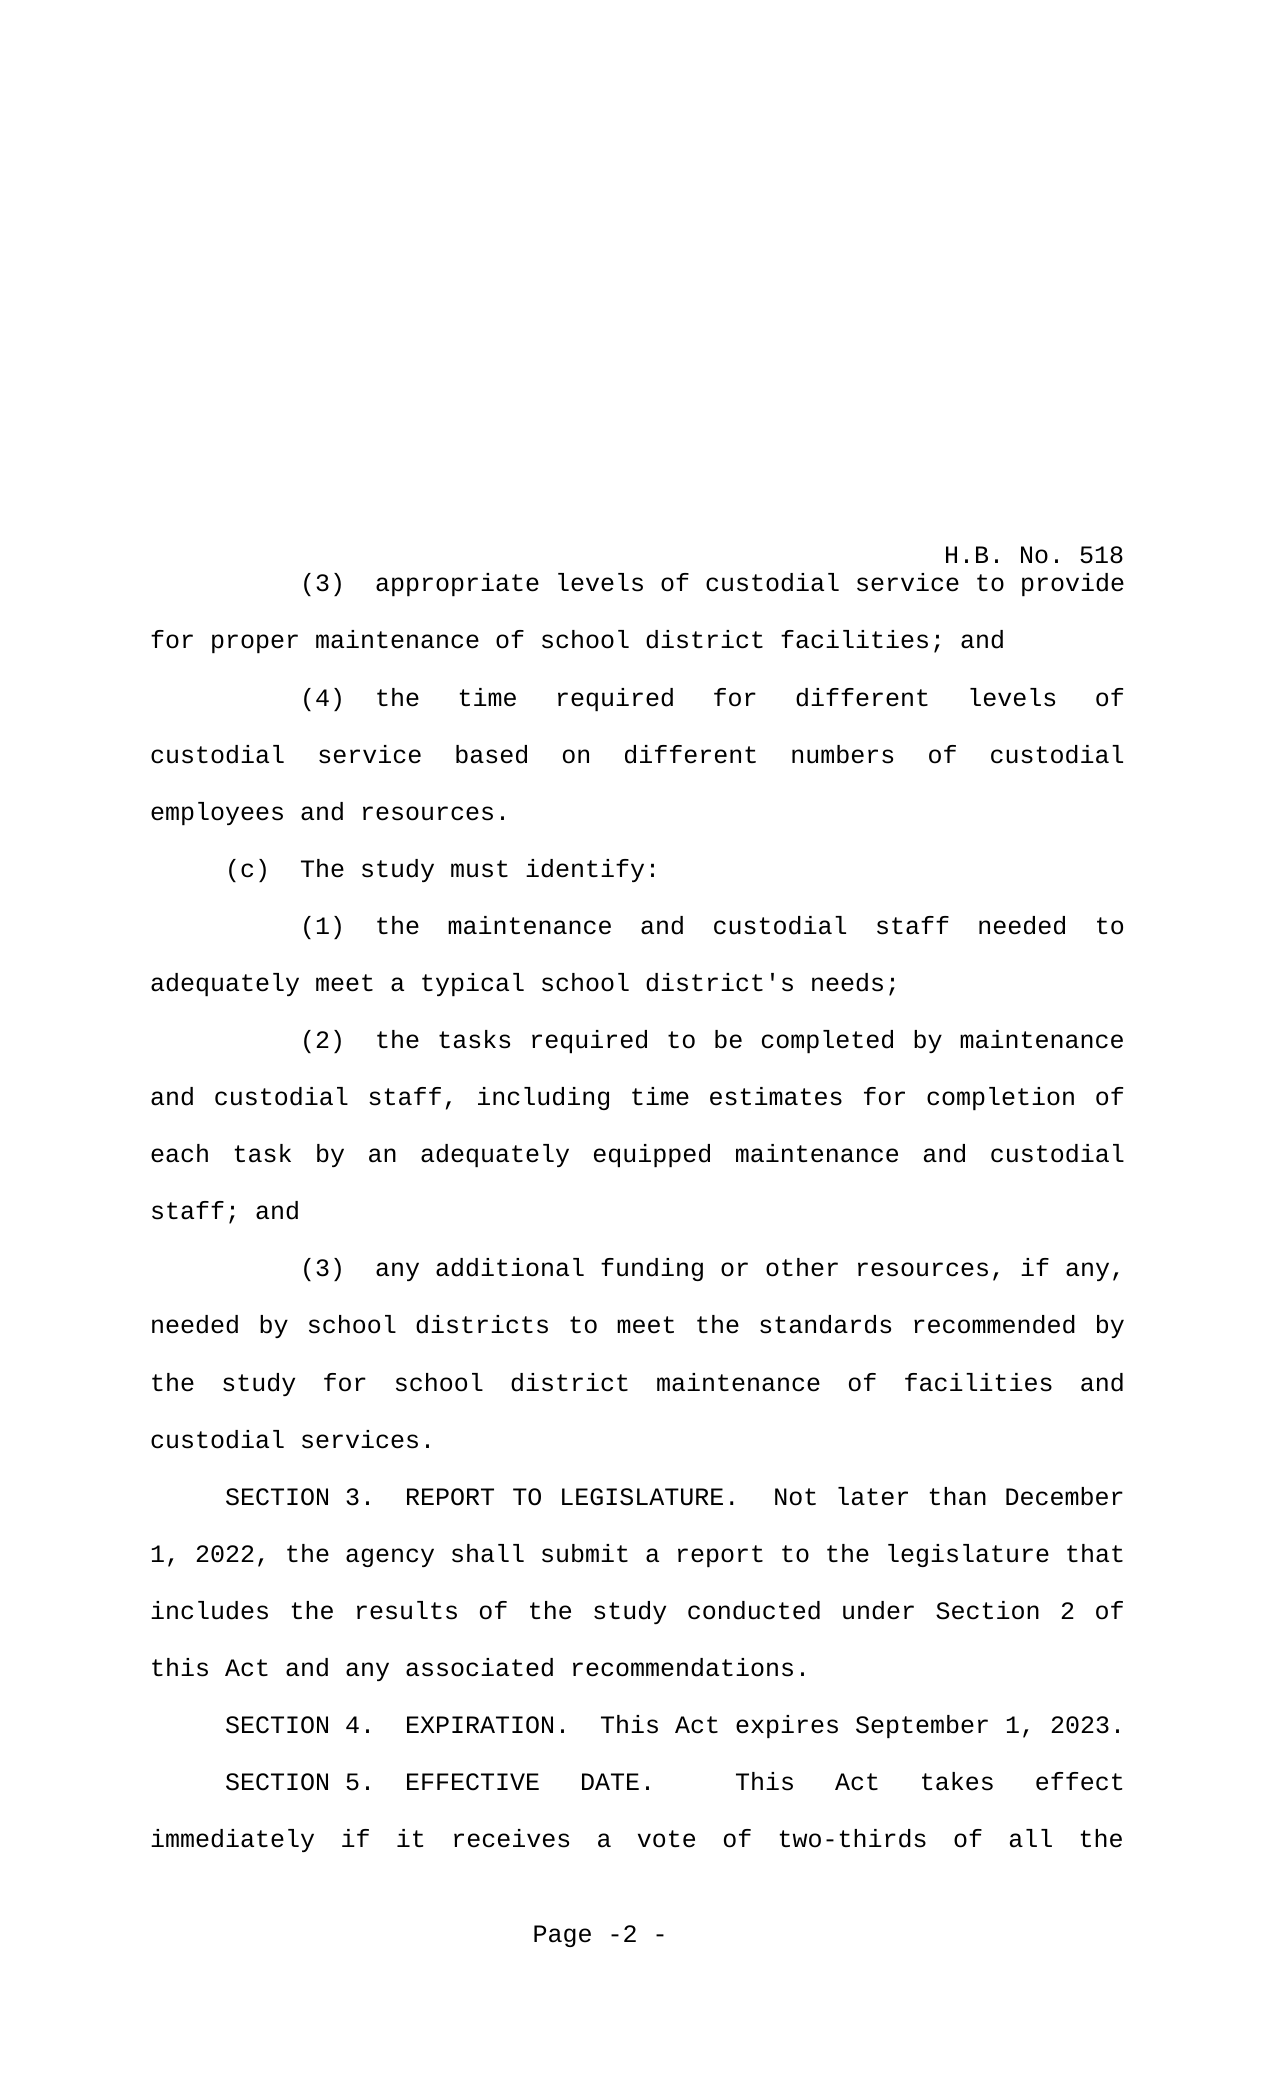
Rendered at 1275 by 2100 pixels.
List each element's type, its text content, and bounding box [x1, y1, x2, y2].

text (1) the maintenance and custodial staff needed to adequately meet a typical school district's needs; [150, 913, 1125, 999]
text (2) the tasks required to be completed by maintenance and custodial staff, including time estimates for completion of each task by an adequately equipped maintenance and custodial staff; and [150, 1027, 1125, 1227]
text (3) any additional funding or other resources, if any, needed by school districts to meet the standards recommended by the study for school district maintenance of facilities and custodial services. [150, 1256, 1125, 1456]
text (3) appropriate levels of custodial service to provide for proper maintenance of school district facilities; and [150, 571, 1125, 656]
text SECTION 3. REPORT TO LEGISLATURE. Not later than December 1, 2022, the agency shall submit a report to the legislature that includes the results of the study conducted under Section 2 of this Act and any associated recommendations. [150, 1484, 1125, 1684]
text (c) The study must identify: [150, 856, 1125, 885]
text SECTION 4. EXPIRATION. This Act expires September 1, 2023. [150, 1712, 1125, 1741]
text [150, 1769, 1125, 1855]
text (4) the time required for different levels of custodial service based on different numbers of custodial employees and resources. [150, 685, 1125, 828]
